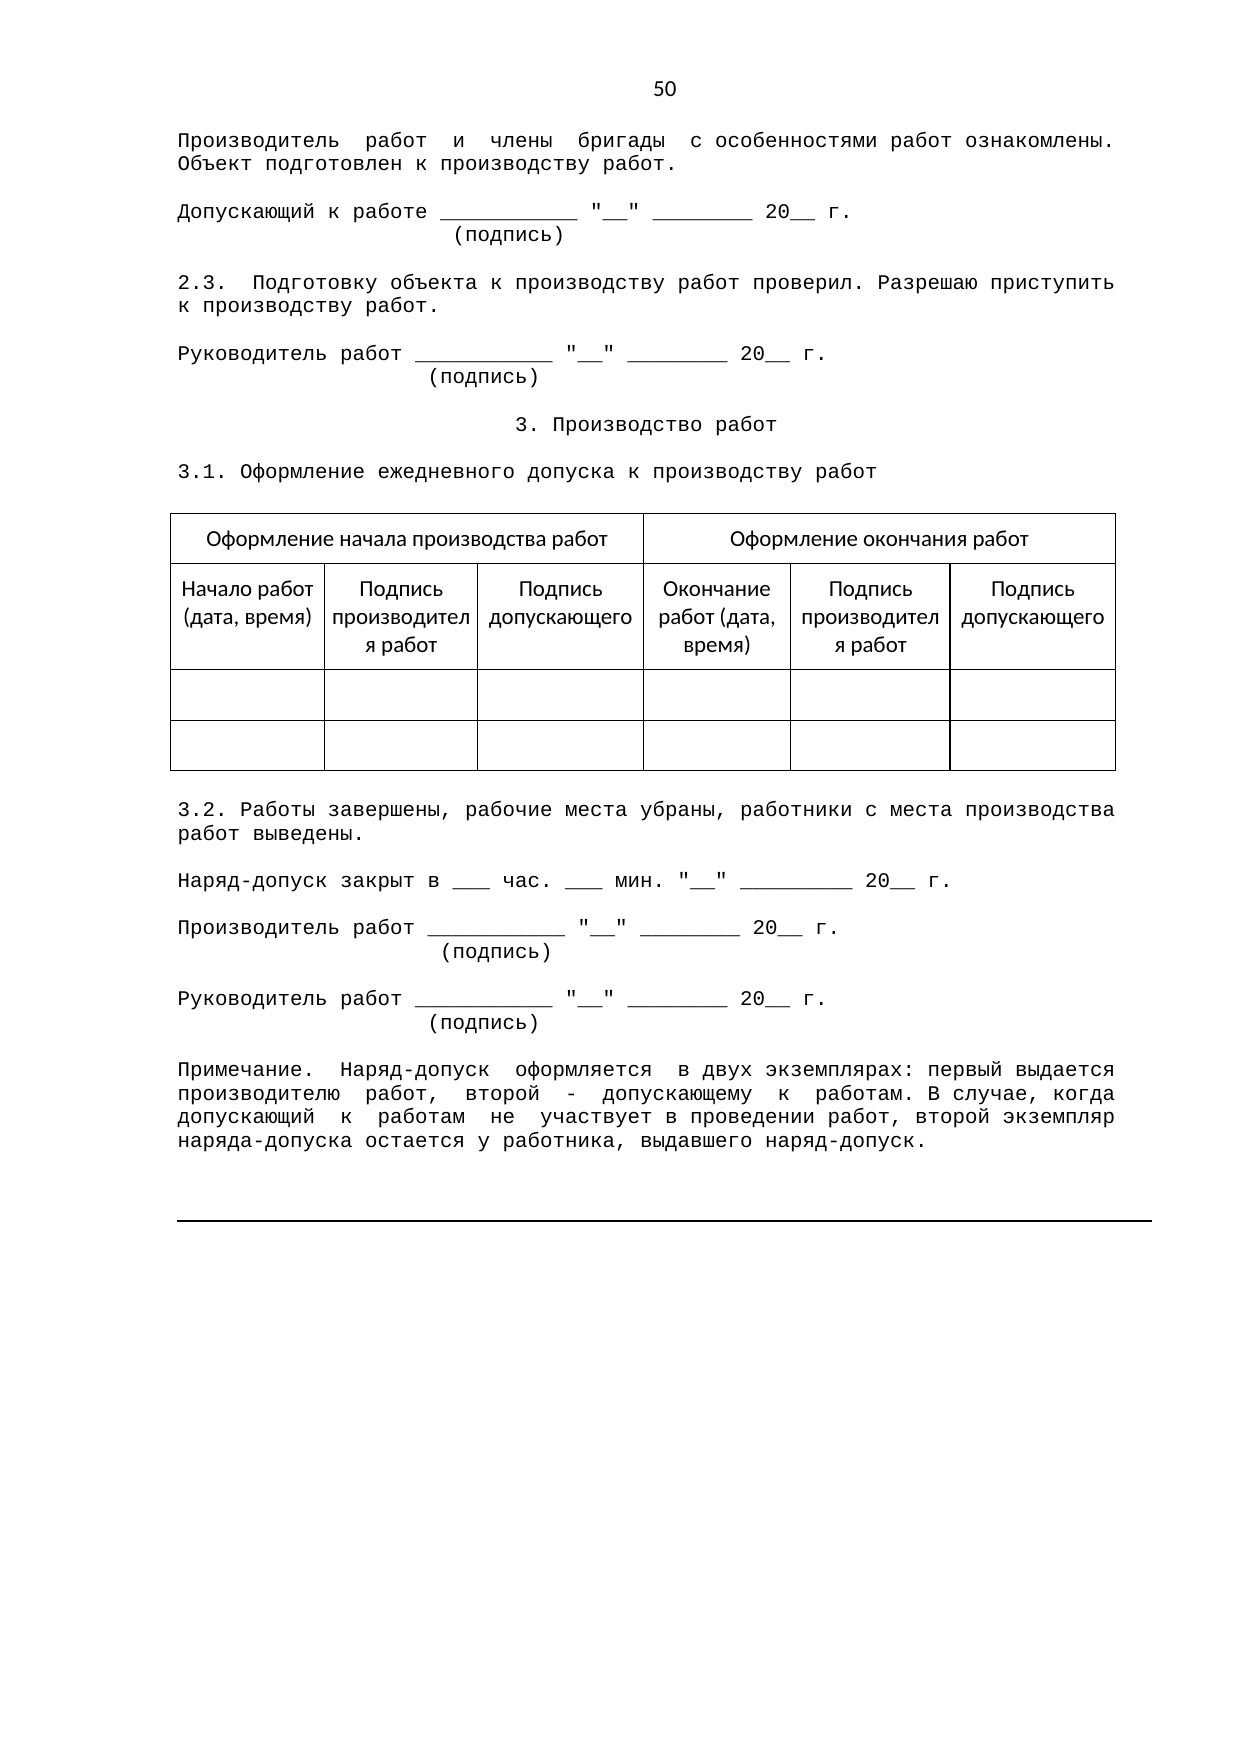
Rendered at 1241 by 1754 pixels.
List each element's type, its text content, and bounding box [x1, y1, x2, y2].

table_cell [644, 721, 790, 770]
table_cell [325, 670, 477, 719]
table_cell [478, 670, 643, 719]
text 3. Производство работ [177, 413, 1152, 437]
table_cell Подпись производителя работ [325, 564, 477, 669]
table_cell [791, 721, 949, 770]
table_cell Подпись производителя работ [791, 564, 949, 669]
table_cell [171, 721, 324, 770]
text к производству работ. [177, 295, 1152, 319]
text 3.2. Работы завершены, рабочие места убраны, работники с места производства [177, 799, 1152, 822]
text работ выведены. [177, 822, 1152, 846]
text (подпись) [177, 224, 1152, 248]
text (подпись) [177, 366, 1152, 390]
table_cell Окончание работ (дата, время) [644, 564, 790, 669]
text 3.1. Оформление ежедневного допуска к производству работ [177, 461, 1152, 484]
text (подпись) [177, 1012, 1152, 1035]
table_header Оформление окончания работ [644, 514, 1115, 563]
table_cell Начало работ (дата, время) [171, 564, 324, 669]
text наряда-допуска остается у работника, выдавшего наряд-допуск. [177, 1130, 1152, 1153]
table_cell [325, 721, 477, 770]
table_cell [951, 670, 1115, 719]
table_cell [644, 670, 790, 719]
table_cell [478, 721, 643, 770]
table_cell Подпись допускающего [478, 564, 643, 669]
text (подпись) [177, 941, 1152, 964]
text 2.3. Подготовку объекта к производству работ проверил. Разрешаю приступить [177, 272, 1152, 295]
text производителю работ, второй - допускающему к работам. В случае, когда [177, 1083, 1152, 1106]
table_cell [951, 721, 1115, 770]
text Производитель работ и члены бригады с особенностями работ ознакомлены. [177, 130, 1152, 153]
text Допускающий к работе ___________ "__" ________ 20__ г. [177, 201, 1152, 224]
text Руководитель работ ___________ "__" ________ 20__ г. [177, 343, 1152, 366]
table_header Оформление начала производства работ [171, 514, 643, 563]
text допускающий к работам не участвует в проведении работ, второй экземпляр [177, 1106, 1152, 1130]
text Объект подготовлен к производству работ. [177, 153, 1152, 177]
text Производитель работ ___________ "__" ________ 20__ г. [177, 917, 1152, 941]
table_cell Подпись допускающего [951, 564, 1115, 669]
text Примечание. Наряд-допуск оформляется в двух экземплярах: первый выдается [177, 1059, 1152, 1083]
text Руководитель работ ___________ "__" ________ 20__ г. [177, 988, 1152, 1012]
text Наряд-допуск закрыт в ___ час. ___ мин. "__" _________ 20__ г. [177, 870, 1152, 893]
table_cell [171, 670, 324, 719]
table_cell [791, 670, 949, 719]
